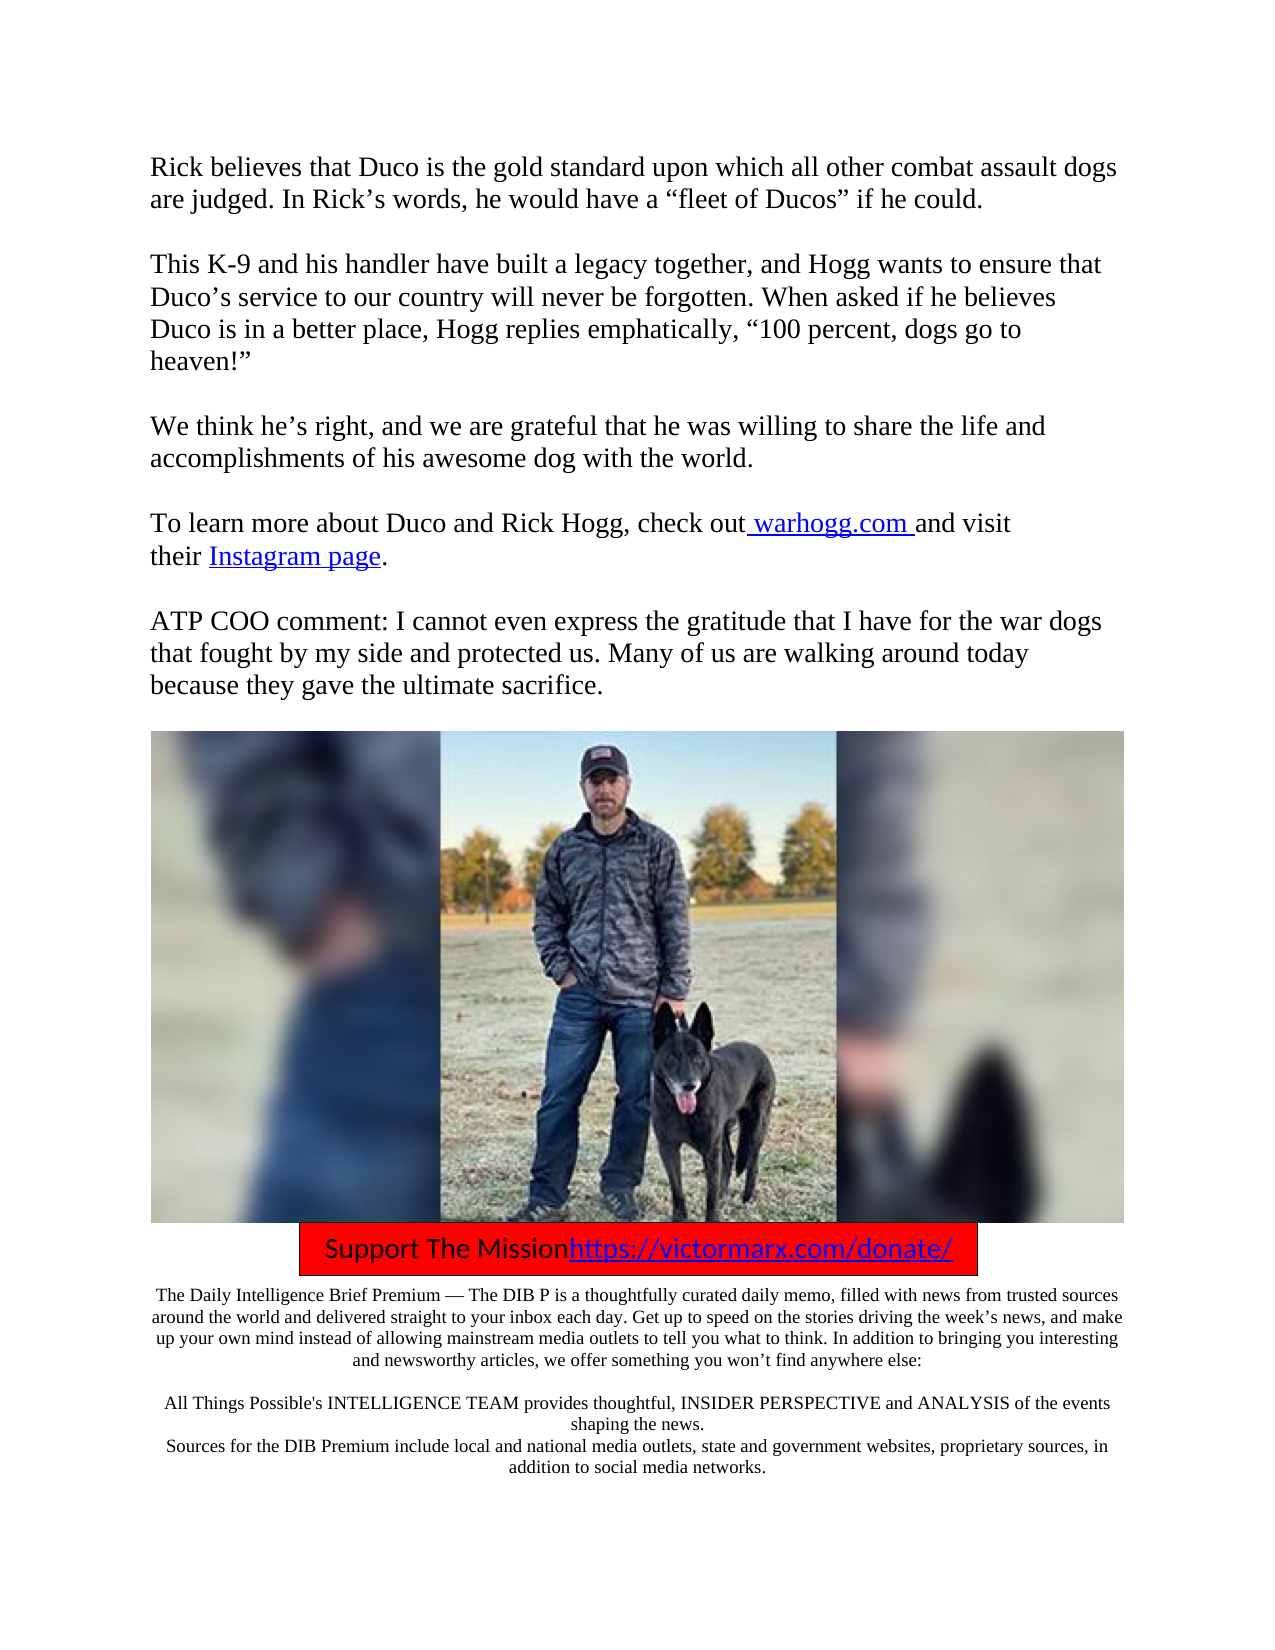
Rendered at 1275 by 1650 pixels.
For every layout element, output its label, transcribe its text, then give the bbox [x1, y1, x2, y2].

text We think he’s right, and we are grateful that he was willing to share the life and accomplishments of his awesome dog with the world. [150, 409, 1125, 474]
text ATP COO comment: I cannot even express the gratitude that I have for the war dogs that fought by my side and protected us. Many of us are walking around today because they gave the ultimate sacrifice. [150, 603, 1125, 701]
text All Things Possible's INTELLIGENCE TEAM provides thoughtful, INSIDER PERSPECTIVE and ANALYSIS of the events shaping the news. [150, 1392, 1125, 1435]
text To learn more about Duco and Rick Hogg, check out warhogg.com and visit their Instagram page. [150, 506, 1125, 571]
text This K-9 and his handler have built a legacy together, and Hogg wants to ensure that Duco’s service to our country will never be forgotten. When asked if he believes Duco is in a better place, Hogg replies emphatically, “100 percent, dogs go to heaven!” [150, 247, 1125, 377]
picture [151, 731, 1124, 1223]
text Sources for the DIB Premium include local and national media outlets, state and government websites, proprietary sources, in addition to social media networks. [150, 1435, 1125, 1478]
text The Daily Intelligence Brief Premium — The DIB P is a thoughtfully curated daily memo, filled with news from trusted sources around the world and delivered straight to your inbox each day. Get up to speed on the stories driving the week’s news, and make up your own mind instead of allowing mainstream media outlets to tell you what to think. In addition to bringing you interesting and newsworthy articles, we offer something you won’t find anywhere else: [150, 1284, 1125, 1370]
text Rick believes that Duco is the gold standard upon which all other combat assault dogs are judged. In Rick’s words, he would have a “fleet of Ducos” if he could. [150, 150, 1125, 215]
